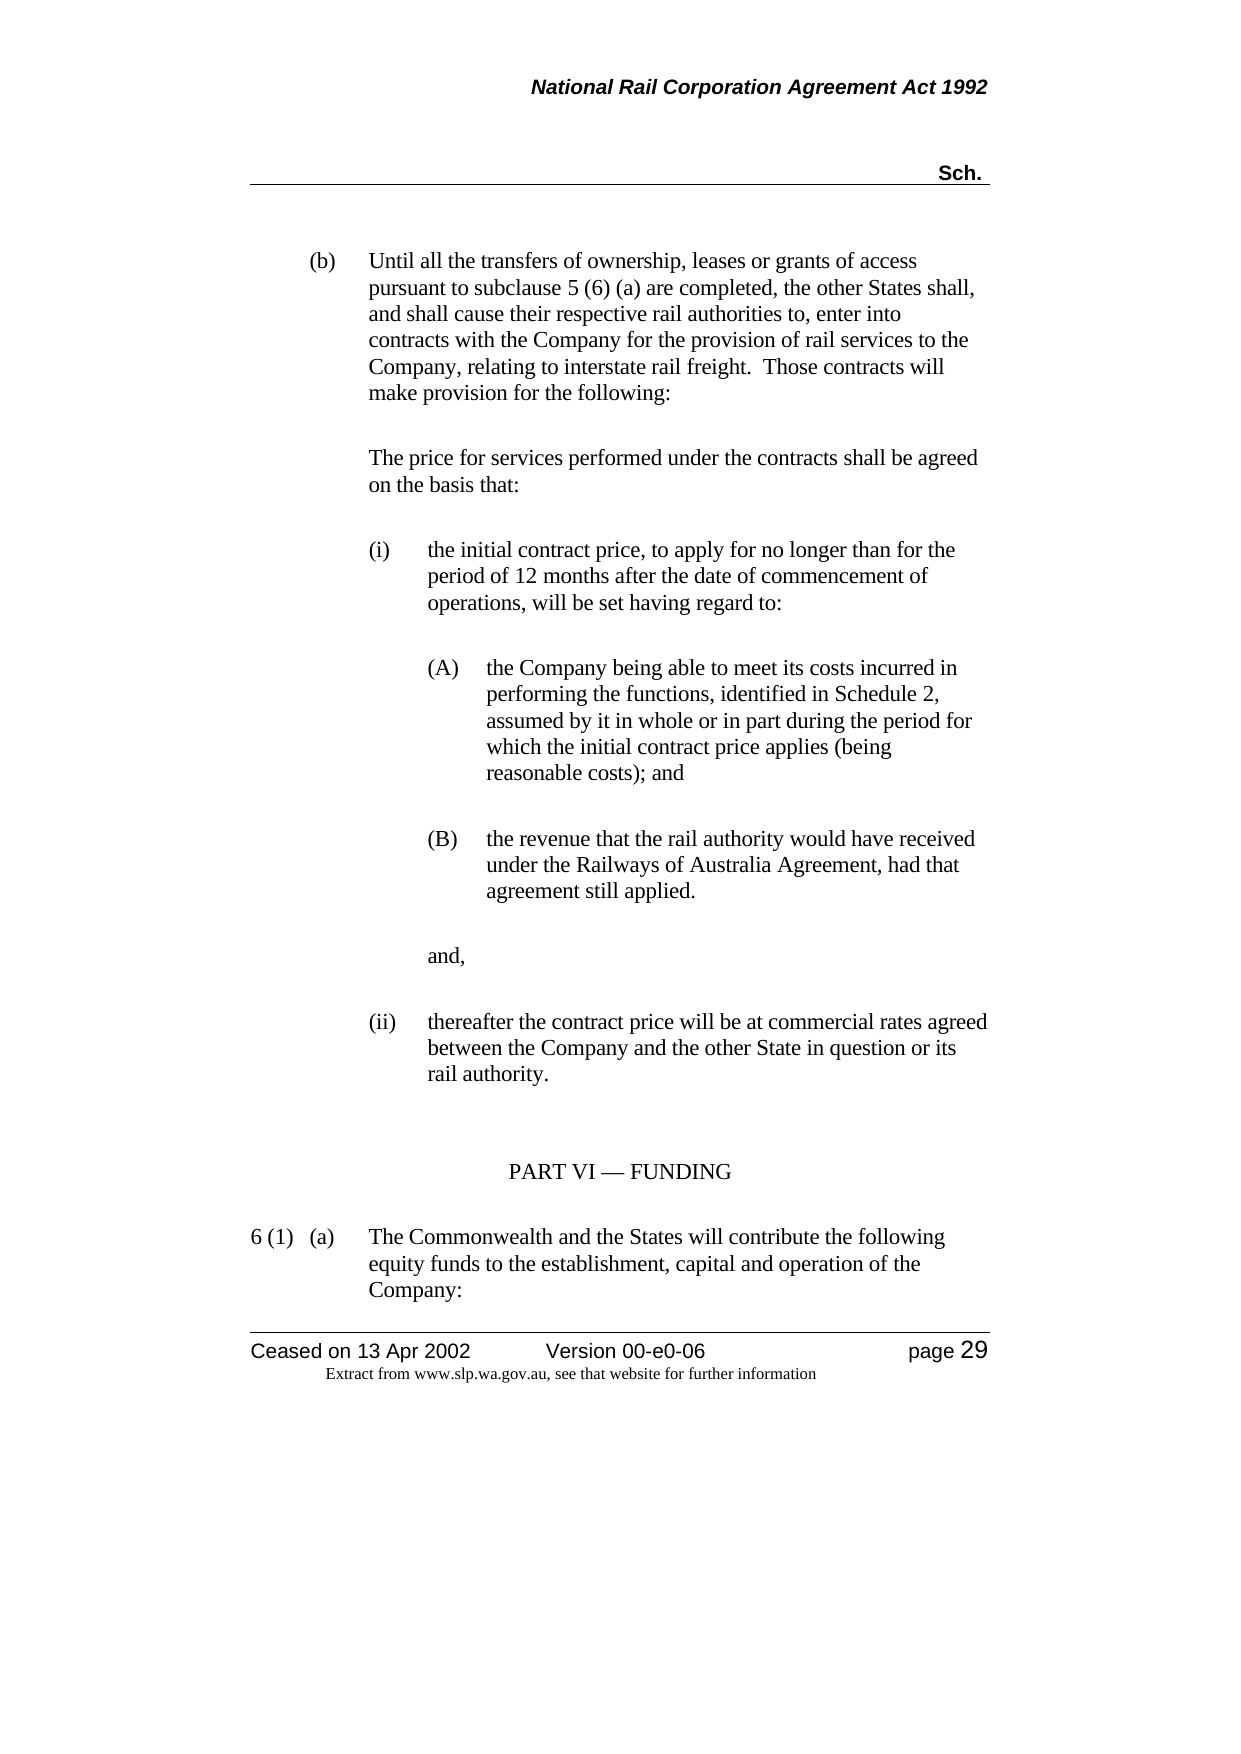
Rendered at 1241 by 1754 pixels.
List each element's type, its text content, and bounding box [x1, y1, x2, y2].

text (A) the Company being able to meet its costs incurred in performing the functions, identified in Schedule 2, assumed by it in whole or in part during the period for which the initial contract price applies (being reasonable costs); and [250, 654, 990, 786]
text (i) the initial contract price, to apply for no longer than for the period of 12 months after the date of commencement of operations, will be set having regard to: [250, 536, 990, 615]
text (ii) thereafter the contract price will be at commercial rates agreed between the Company and the other State in question or its rail authority. [250, 1008, 990, 1087]
text PART VI — FUNDING [250, 1158, 990, 1184]
text (b) Until all the transfers of ownership, leases or grants of access pursuant to subclause 5 (6) (a) are completed, the other States shall, and shall cause their respective rail authorities to, enter into contracts with the Company for the provision of rail services to the Company, relating to interstate rail freight. Those contracts will make provision for the following: [250, 247, 990, 406]
text The price for services performed under the contracts shall be agreed on the basis that: [250, 444, 990, 497]
text (B) the revenue that the rail authority would have received under the Railways of Australia Agreement, had that agreement still applied. [250, 824, 990, 904]
text and, [250, 942, 990, 969]
text 6 (1) (a) The Commonwealth and the States will contribute the following equity funds to the establishment, capital and operation of the Company: [250, 1223, 990, 1302]
